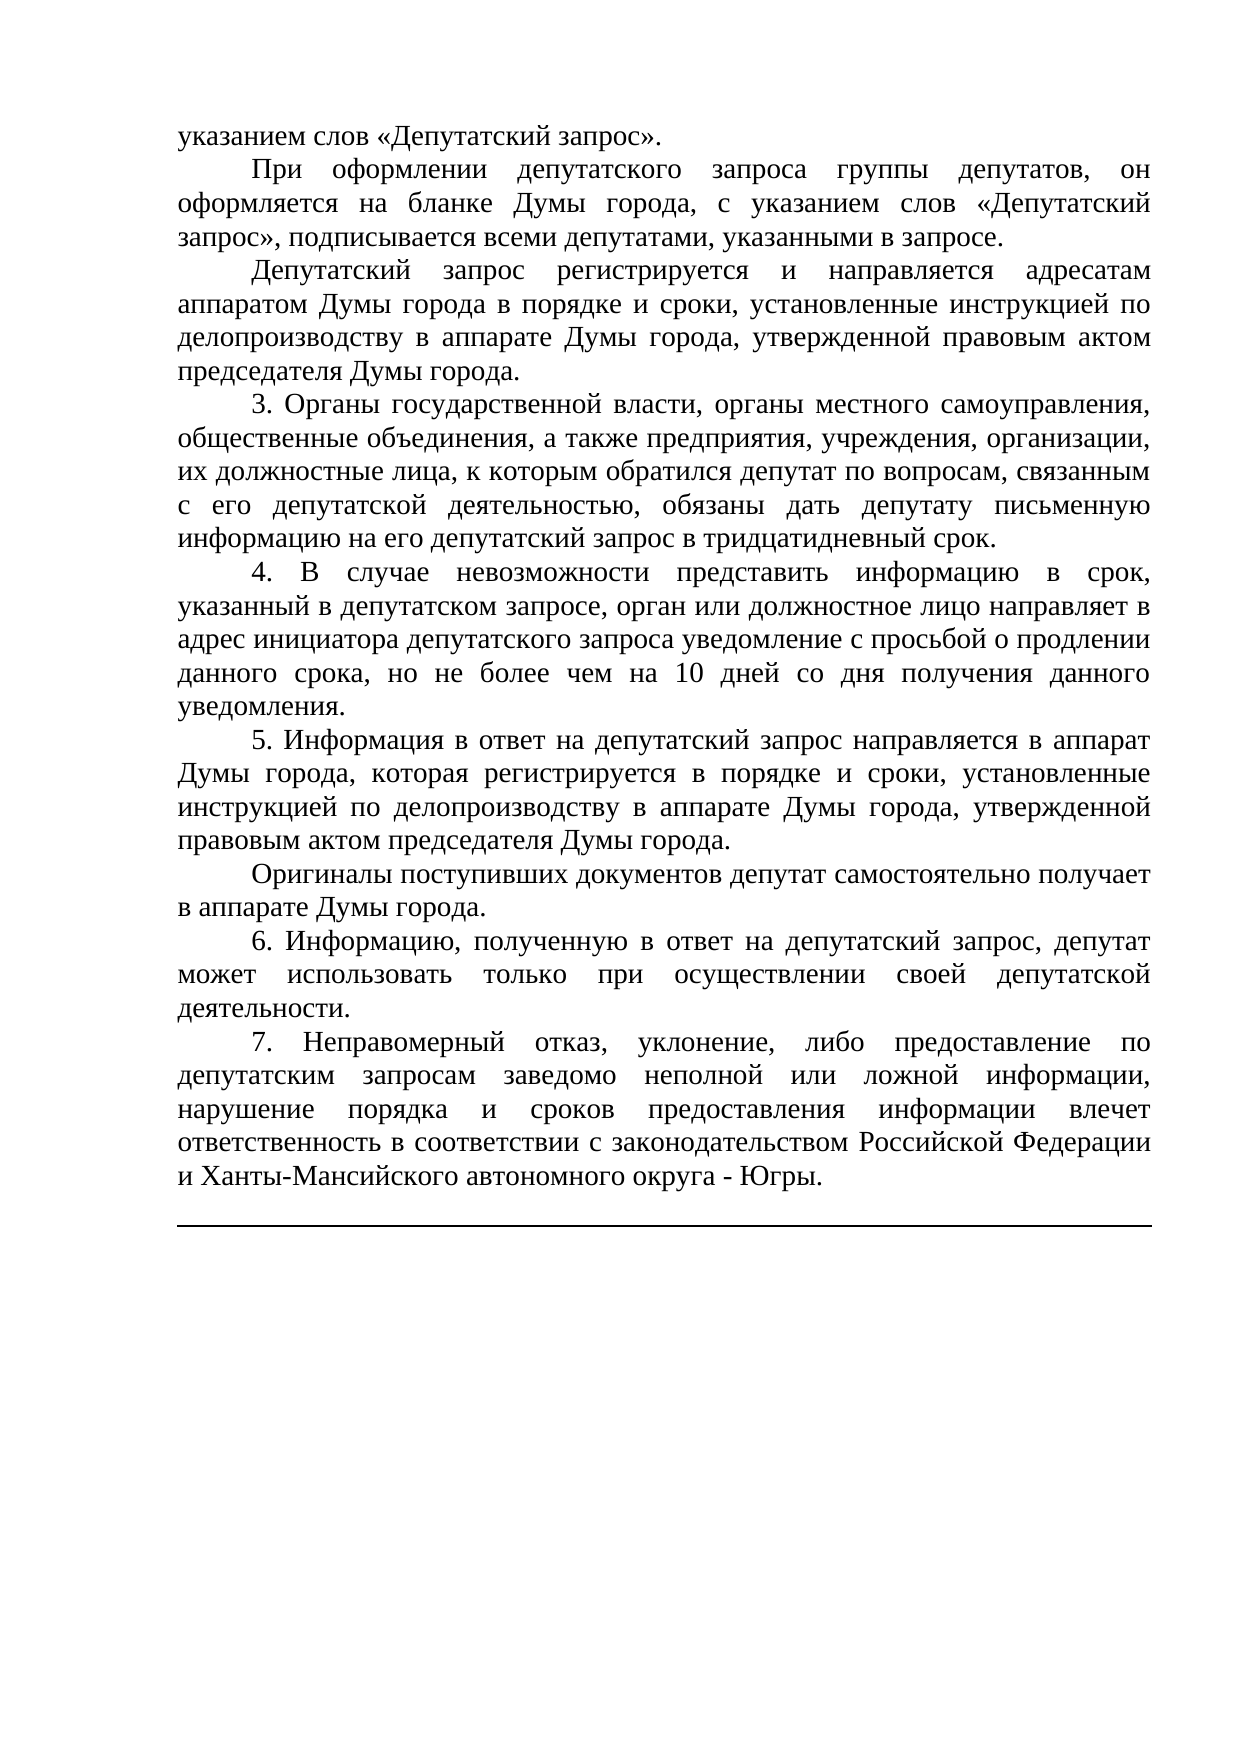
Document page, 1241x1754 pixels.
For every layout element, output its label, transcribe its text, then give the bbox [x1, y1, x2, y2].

text 6. Информацию, полученную в ответ на депутатский запрос, депутат может использовать только при осуществлении своей депутатской деятельности. [177, 923, 1152, 1024]
text 3. Органы государственной власти, органы местного самоуправления, общественные объединения, а также предприятия, учреждения, организации, их должностные лица, к которым обратился депутат по вопросам, связанным с его депутатской деятельностью, обязаны дать депутату письменную информацию на его депутатский запрос в тридцатидневный срок. [177, 386, 1152, 554]
text 7. Неправомерный отказ, уклонение, либо предоставление по депутатским запросам заведомо неполной или ложной информации, нарушение порядка и сроков предоставления информации влечет ответственность в соответствии с законодательством Российской Федерации и Ханты-Мансийского автономного округа - Югры. [177, 1024, 1152, 1191]
text Оригиналы поступивших документов депутат самостоятельно получает в аппарате Думы города. [177, 856, 1152, 923]
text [177, 118, 1152, 152]
text 4. В случае невозможности представить информацию в срок, указанный в депутатском запросе, орган или должностное лицо направляет в адрес инициатора депутатского запроса уведомление с просьбой о продлении данного срока, но не более чем на 10 дней со дня получения данного уведомления. [177, 554, 1152, 722]
text 5. Информация в ответ на депутатский запрос направляется в аппарат Думы города, которая регистрируется в порядке и сроки, установленные инструкцией по делопроизводству в аппарате Думы города, утвержденной правовым актом председателя Думы города. [177, 722, 1152, 856]
text При оформлении депутатского запроса группы депутатов, он оформляется на бланке Думы города, с указанием слов «Депутатский запрос», подписывается всеми депутатами, указанными в запросе. [177, 152, 1152, 252]
text Депутатский запрос регистрируется и направляется адресатам аппаратом Думы города в порядке и сроки, установленные инструкцией по делопроизводству в аппарате Думы города, утвержденной правовым актом председателя Думы города. [177, 252, 1152, 386]
